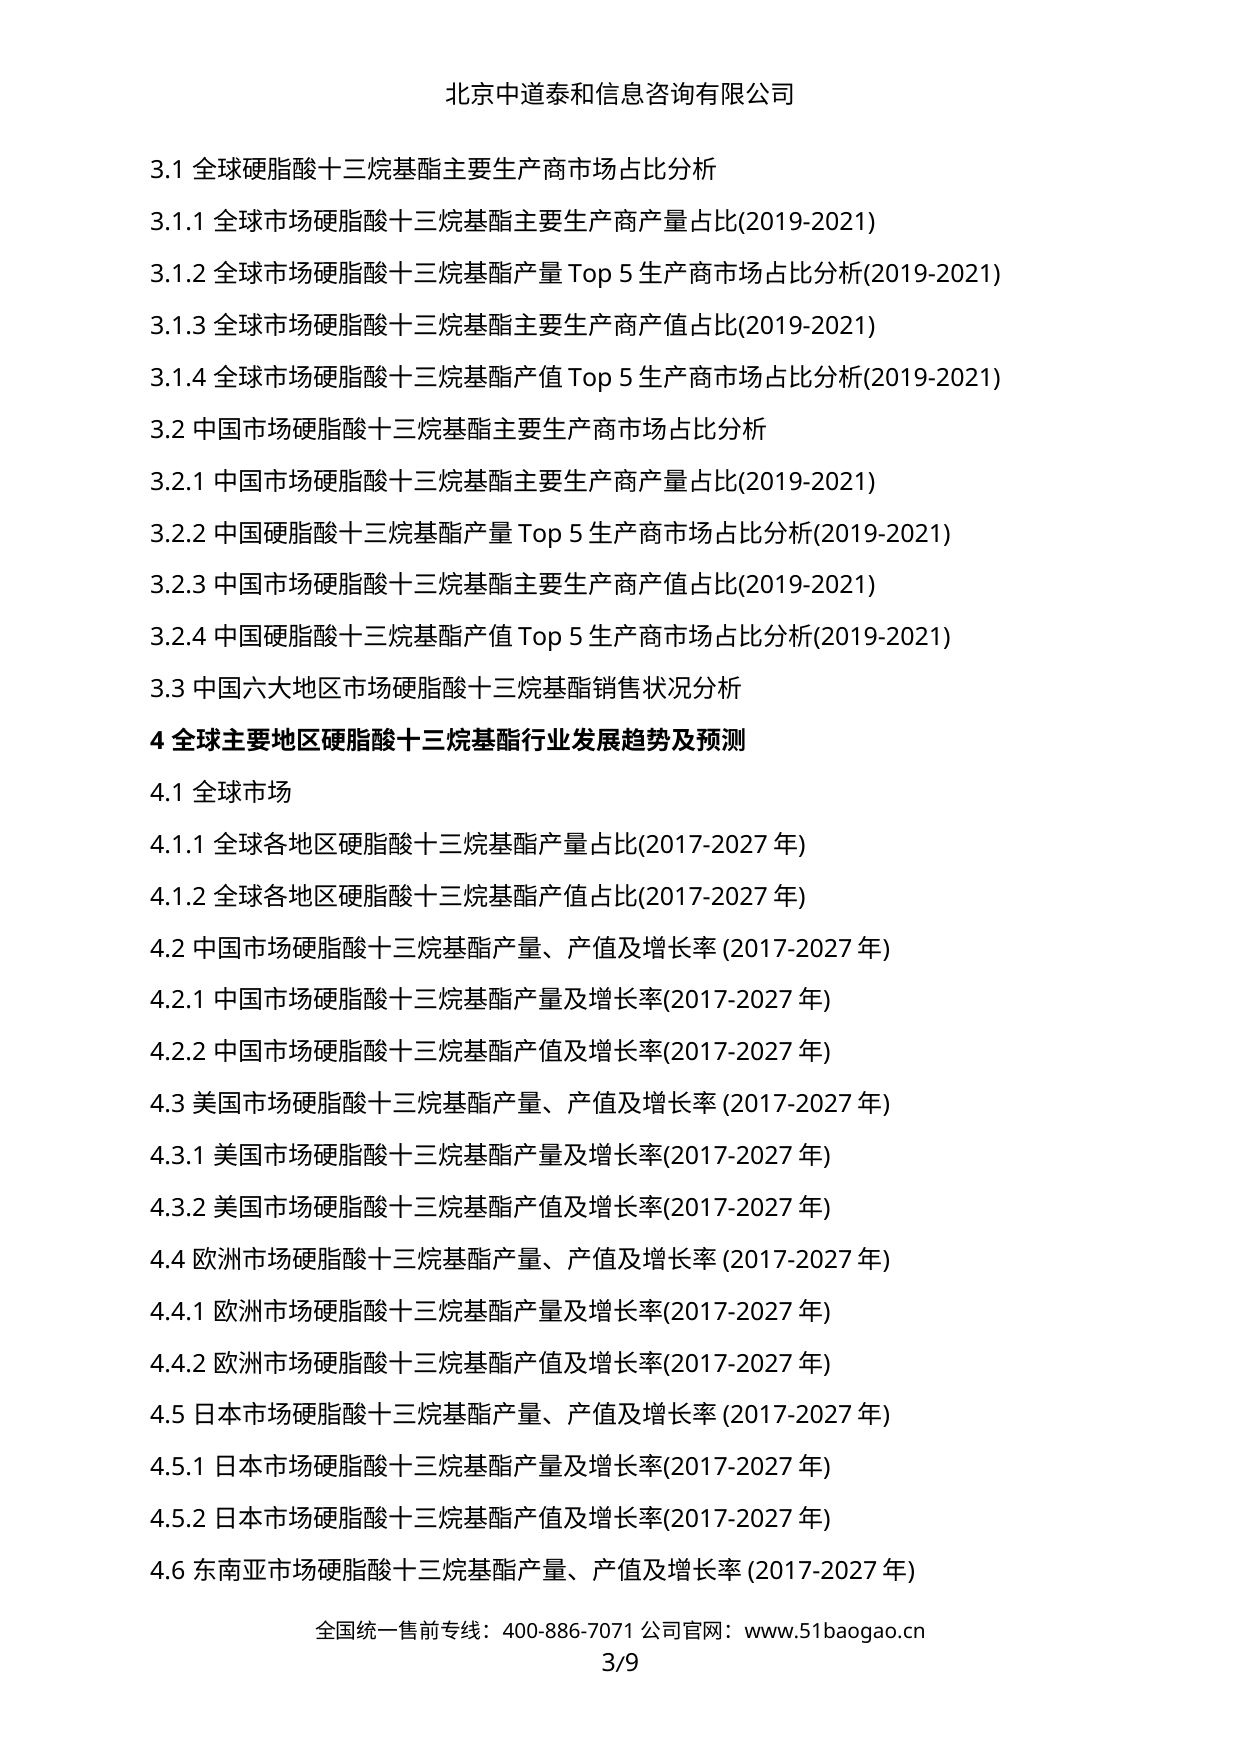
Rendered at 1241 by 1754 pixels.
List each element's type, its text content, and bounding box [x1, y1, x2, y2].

text 4.4.1 欧洲市场硬脂酸十三烷基酯产量及增长率(2017-2027年) [150, 1291, 1090, 1327]
text 4.5.1 日本市场硬脂酸十三烷基酯产量及增长率(2017-2027年) [150, 1447, 1090, 1483]
text 3.1.1 全球市场硬脂酸十三烷基酯主要生产商产量占比(2019-2021) [150, 202, 1090, 238]
text 3.1 全球硬脂酸十三烷基酯主要生产商市场占比分析 [150, 150, 1090, 186]
text 4.3.1 美国市场硬脂酸十三烷基酯产量及增长率(2017-2027年) [150, 1136, 1090, 1172]
text 3.3 中国六大地区市场硬脂酸十三烷基酯销售状况分析 [150, 669, 1090, 705]
text 3.2.2 中国硬脂酸十三烷基酯产量Top 5生产商市场占比分析(2019-2021) [150, 513, 1090, 549]
text 3.2 中国市场硬脂酸十三烷基酯主要生产商市场占比分析 [150, 409, 1090, 446]
text 4.5.2 日本市场硬脂酸十三烷基酯产值及增长率(2017-2027年) [150, 1499, 1090, 1535]
text 4.3.2 美国市场硬脂酸十三烷基酯产值及增长率(2017-2027年) [150, 1187, 1090, 1224]
text 4.4 欧洲市场硬脂酸十三烷基酯产量、产值及增长率 (2017-2027年) [150, 1239, 1090, 1276]
text 3.2.4 中国硬脂酸十三烷基酯产值Top 5生产商市场占比分析(2019-2021) [150, 617, 1090, 653]
text 4.1.1 全球各地区硬脂酸十三烷基酯产量占比(2017-2027年) [150, 824, 1090, 861]
text 4.3 美国市场硬脂酸十三烷基酯产量、产值及增长率 (2017-2027年) [150, 1084, 1090, 1120]
text 3.1.4 全球市场硬脂酸十三烷基酯产值Top 5生产商市场占比分析(2019-2021) [150, 357, 1090, 394]
text 4.2.1 中国市场硬脂酸十三烷基酯产量及增长率(2017-2027年) [150, 980, 1090, 1016]
text 4.2 中国市场硬脂酸十三烷基酯产量、产值及增长率 (2017-2027年) [150, 928, 1090, 964]
text 4.6 东南亚市场硬脂酸十三烷基酯产量、产值及增长率 (2017-2027年) [150, 1551, 1090, 1587]
text 3.2.3 中国市场硬脂酸十三烷基酯主要生产商产值占比(2019-2021) [150, 565, 1090, 601]
text 3.2.1 中国市场硬脂酸十三烷基酯主要生产商产量占比(2019-2021) [150, 461, 1090, 497]
text 4.4.2 欧洲市场硬脂酸十三烷基酯产值及增长率(2017-2027年) [150, 1343, 1090, 1379]
text 4.2.2 中国市场硬脂酸十三烷基酯产值及增长率(2017-2027年) [150, 1032, 1090, 1068]
text 4 全球主要地区硬脂酸十三烷基酯行业发展趋势及预测 [150, 721, 1090, 757]
text 4.5 日本市场硬脂酸十三烷基酯产量、产值及增长率 (2017-2027年) [150, 1395, 1090, 1431]
text 3.1.2 全球市场硬脂酸十三烷基酯产量Top 5生产商市场占比分析(2019-2021) [150, 254, 1090, 290]
text 4.1 全球市场 [150, 772, 1090, 809]
text 3.1.3 全球市场硬脂酸十三烷基酯主要生产商产值占比(2019-2021) [150, 306, 1090, 342]
text 4.1.2 全球各地区硬脂酸十三烷基酯产值占比(2017-2027年) [150, 876, 1090, 912]
